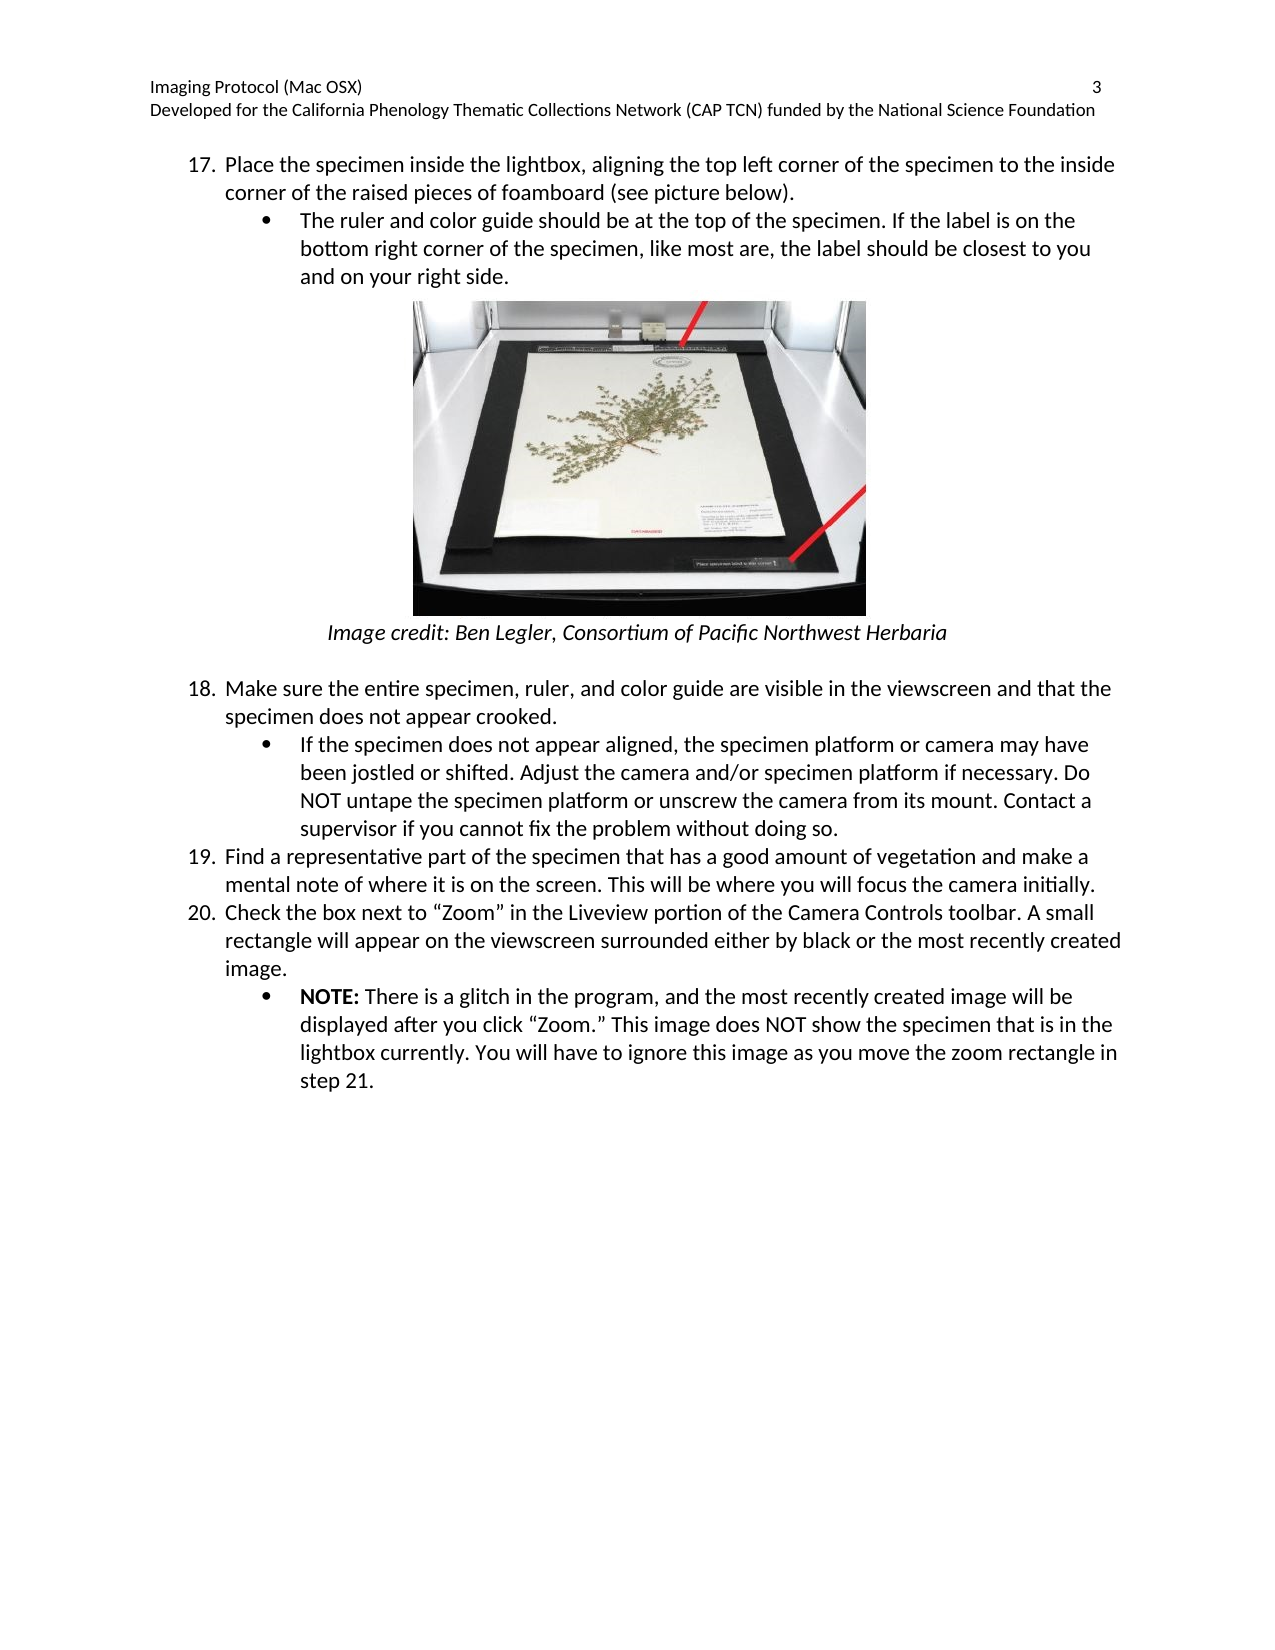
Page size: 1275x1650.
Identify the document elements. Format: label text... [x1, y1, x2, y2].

list NOTE: There is a glitch in the program, and the most recently created image will be displayed after you click “Zoom.” This image does NOT show the specimen that is in the lightbox currently. You will have to ignore this image as you move the zoom rectangle in step 21. [262, 982, 1125, 1094]
list Place the specimen inside the lightbox, aligning the top left corner of the specimen to the inside corner of the raised pieces of foamboard (see picture below). [187, 150, 1125, 206]
list Make sure the entire specimen, ruler, and color guide are visible in the viewscreen and that the specimen does not appear crooked. [187, 674, 1125, 730]
list The ruler and color guide should be at the top of the specimen. If the label is on the bottom right corner of the specimen, like most are, the label should be closest to you and on your right side. [262, 206, 1125, 290]
list If the specimen does not appear aligned, the specimen platform or camera may have been jostled or shifted. Adjust the camera and/or specimen platform if necessary. Do NOT untape the specimen platform or unscrew the camera from its mount. Contact a supervisor if you cannot fix the problem without doing so. [262, 730, 1125, 842]
list Check the box next to “Zoom” in the Liveview portion of the Camera Controls toolbar. A small rectangle will appear on the viewscreen surrounded either by black or the most recently created image. [187, 898, 1125, 982]
list Find a representative part of the specimen that has a good amount of vegetation and make a mental note of where it is on the screen. This will be where you will focus the camera initially. [187, 842, 1125, 898]
text Image credit: Ben Legler, Consortium of Pacific Northwest Herbaria [150, 618, 1125, 646]
picture [404, 290, 871, 619]
